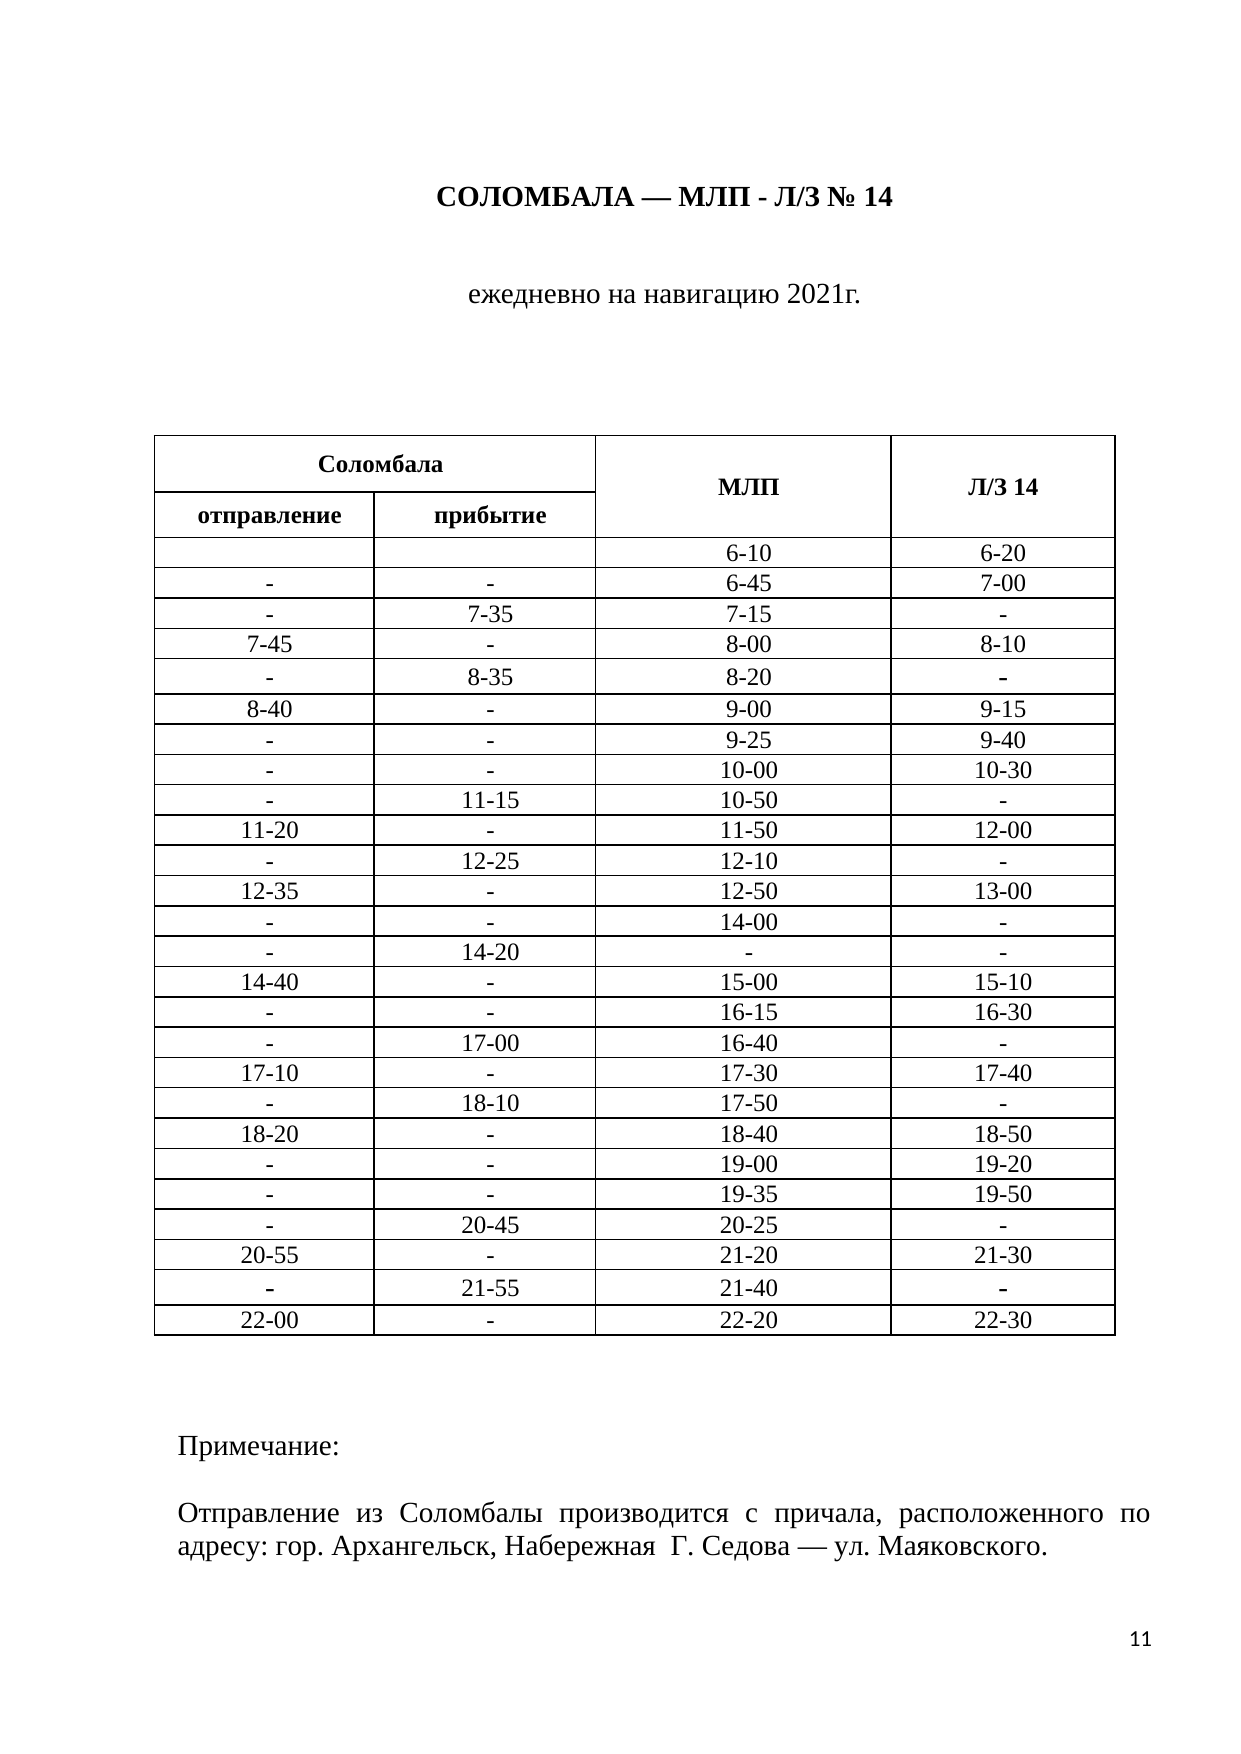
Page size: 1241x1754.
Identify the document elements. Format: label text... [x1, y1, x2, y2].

table_cell 19-35 [596, 1180, 890, 1208]
text CОЛОМБАЛА — МЛП - Л/З № 14 [177, 179, 1152, 213]
table_cell 6-10 [596, 538, 890, 567]
table_cell 12-00 [892, 816, 1114, 844]
table_cell 8-00 [596, 629, 890, 658]
text Отправление из Соломбалы производится с причала, расположенного по адресу: гор. Архангельск, Набережная Г. Седова — ул. Маяковского. [177, 1495, 1152, 1562]
table_cell 14-00 [596, 907, 890, 935]
table_cell 14-40 [155, 967, 373, 996]
table_cell - [155, 1270, 373, 1304]
table_cell 18-10 [375, 1088, 595, 1117]
table_cell прибытие [375, 493, 595, 536]
table_cell - [375, 1240, 595, 1269]
table_cell 8-40 [155, 695, 373, 723]
table_cell - [375, 876, 595, 905]
table_cell - [892, 1210, 1114, 1238]
table_cell - [375, 967, 595, 996]
table_cell - [155, 998, 373, 1026]
table_cell [375, 538, 595, 567]
table_cell 10-00 [596, 755, 890, 784]
table_cell - [375, 1119, 595, 1147]
table_cell 9-25 [596, 725, 890, 753]
table_cell 11-50 [596, 816, 890, 844]
table_cell - [892, 1088, 1114, 1117]
table_cell 21-30 [892, 1240, 1114, 1269]
table_header Соломбала [155, 436, 595, 491]
table_cell 11-15 [375, 785, 595, 814]
table_cell - [892, 785, 1114, 814]
table_cell - [375, 725, 595, 753]
table_cell - [375, 695, 595, 723]
table_cell - [375, 998, 595, 1026]
table_cell 7-15 [596, 599, 890, 627]
table_cell 19-50 [892, 1180, 1114, 1208]
table_cell - [155, 785, 373, 814]
table_cell 12-35 [155, 876, 373, 905]
table_cell 7-35 [375, 599, 595, 627]
table_cell 8-20 [596, 659, 890, 693]
table_cell - [375, 629, 595, 658]
table_cell 16-15 [596, 998, 890, 1026]
table_cell 8-10 [892, 629, 1114, 658]
table_cell - [155, 1180, 373, 1208]
table_cell - [155, 725, 373, 753]
table_cell 21-40 [596, 1270, 890, 1304]
table_cell 16-30 [892, 998, 1114, 1026]
table_cell 20-25 [596, 1210, 890, 1238]
table_cell - [155, 659, 373, 693]
table_cell 10-50 [596, 785, 890, 814]
table_cell - [155, 1028, 373, 1057]
table_cell 7-45 [155, 629, 373, 658]
table_cell - [155, 755, 373, 784]
table_cell 9-15 [892, 695, 1114, 723]
table_cell 21-20 [596, 1240, 890, 1269]
table_cell 18-40 [596, 1119, 890, 1147]
table_cell - [375, 816, 595, 844]
table_cell - [155, 599, 373, 627]
table_cell 11-20 [155, 816, 373, 844]
table_cell 22-00 [155, 1306, 373, 1334]
table_cell 17-10 [155, 1058, 373, 1087]
table_cell 9-00 [596, 695, 890, 723]
table_cell - [892, 907, 1114, 935]
table_cell - [155, 937, 373, 966]
table_header Л/З 14 [892, 436, 1114, 536]
table_cell - [892, 1270, 1114, 1304]
table_cell 16-40 [596, 1028, 890, 1057]
table_cell - [375, 907, 595, 935]
table_cell 19-20 [892, 1149, 1114, 1178]
table_cell 21-55 [375, 1270, 595, 1304]
table_cell - [155, 1210, 373, 1238]
table_cell 17-50 [596, 1088, 890, 1117]
table_cell 17-00 [375, 1028, 595, 1057]
table_cell - [155, 568, 373, 597]
table_cell 10-30 [892, 755, 1114, 784]
table_cell 12-25 [375, 846, 595, 875]
table_cell 9-40 [892, 725, 1114, 753]
table_cell - [375, 1306, 595, 1334]
table_cell 12-10 [596, 846, 890, 875]
table_cell 15-00 [596, 967, 890, 996]
table_cell - [155, 1088, 373, 1117]
table_header МЛП [596, 436, 890, 536]
table_cell 12-50 [596, 876, 890, 905]
table_cell 15-10 [892, 967, 1114, 996]
table_cell 7-00 [892, 568, 1114, 597]
table_cell - [155, 1149, 373, 1178]
table_cell 20-45 [375, 1210, 595, 1238]
table_cell - [155, 907, 373, 935]
table_cell 17-40 [892, 1058, 1114, 1087]
table_cell 14-20 [375, 937, 595, 966]
table_cell [155, 538, 373, 567]
table_cell отправление [155, 493, 373, 536]
table_cell 18-50 [892, 1119, 1114, 1147]
text ежедневно на навигацию 2021г. [177, 276, 1152, 309]
table_cell - [892, 1028, 1114, 1057]
table_cell - [892, 659, 1114, 693]
table_cell 6-45 [596, 568, 890, 597]
table_cell - [375, 568, 595, 597]
table_cell - [892, 599, 1114, 627]
table_cell 18-20 [155, 1119, 373, 1147]
table_cell - [375, 1149, 595, 1178]
table_cell - [155, 846, 373, 875]
table_cell - [375, 1180, 595, 1208]
table_cell - [375, 755, 595, 784]
table_cell - [892, 846, 1114, 875]
table_cell 17-30 [596, 1058, 890, 1087]
table_cell 22-30 [892, 1306, 1114, 1334]
table_cell 13-00 [892, 876, 1114, 905]
table_cell 6-20 [892, 538, 1114, 567]
table_cell 19-00 [596, 1149, 890, 1178]
table_cell - [596, 937, 890, 966]
text Примечание: [177, 1428, 1152, 1461]
table_cell - [892, 937, 1114, 966]
table_cell - [375, 1058, 595, 1087]
table_cell 20-55 [155, 1240, 373, 1269]
table_cell 22-20 [596, 1306, 890, 1334]
table_cell 8-35 [375, 659, 595, 693]
